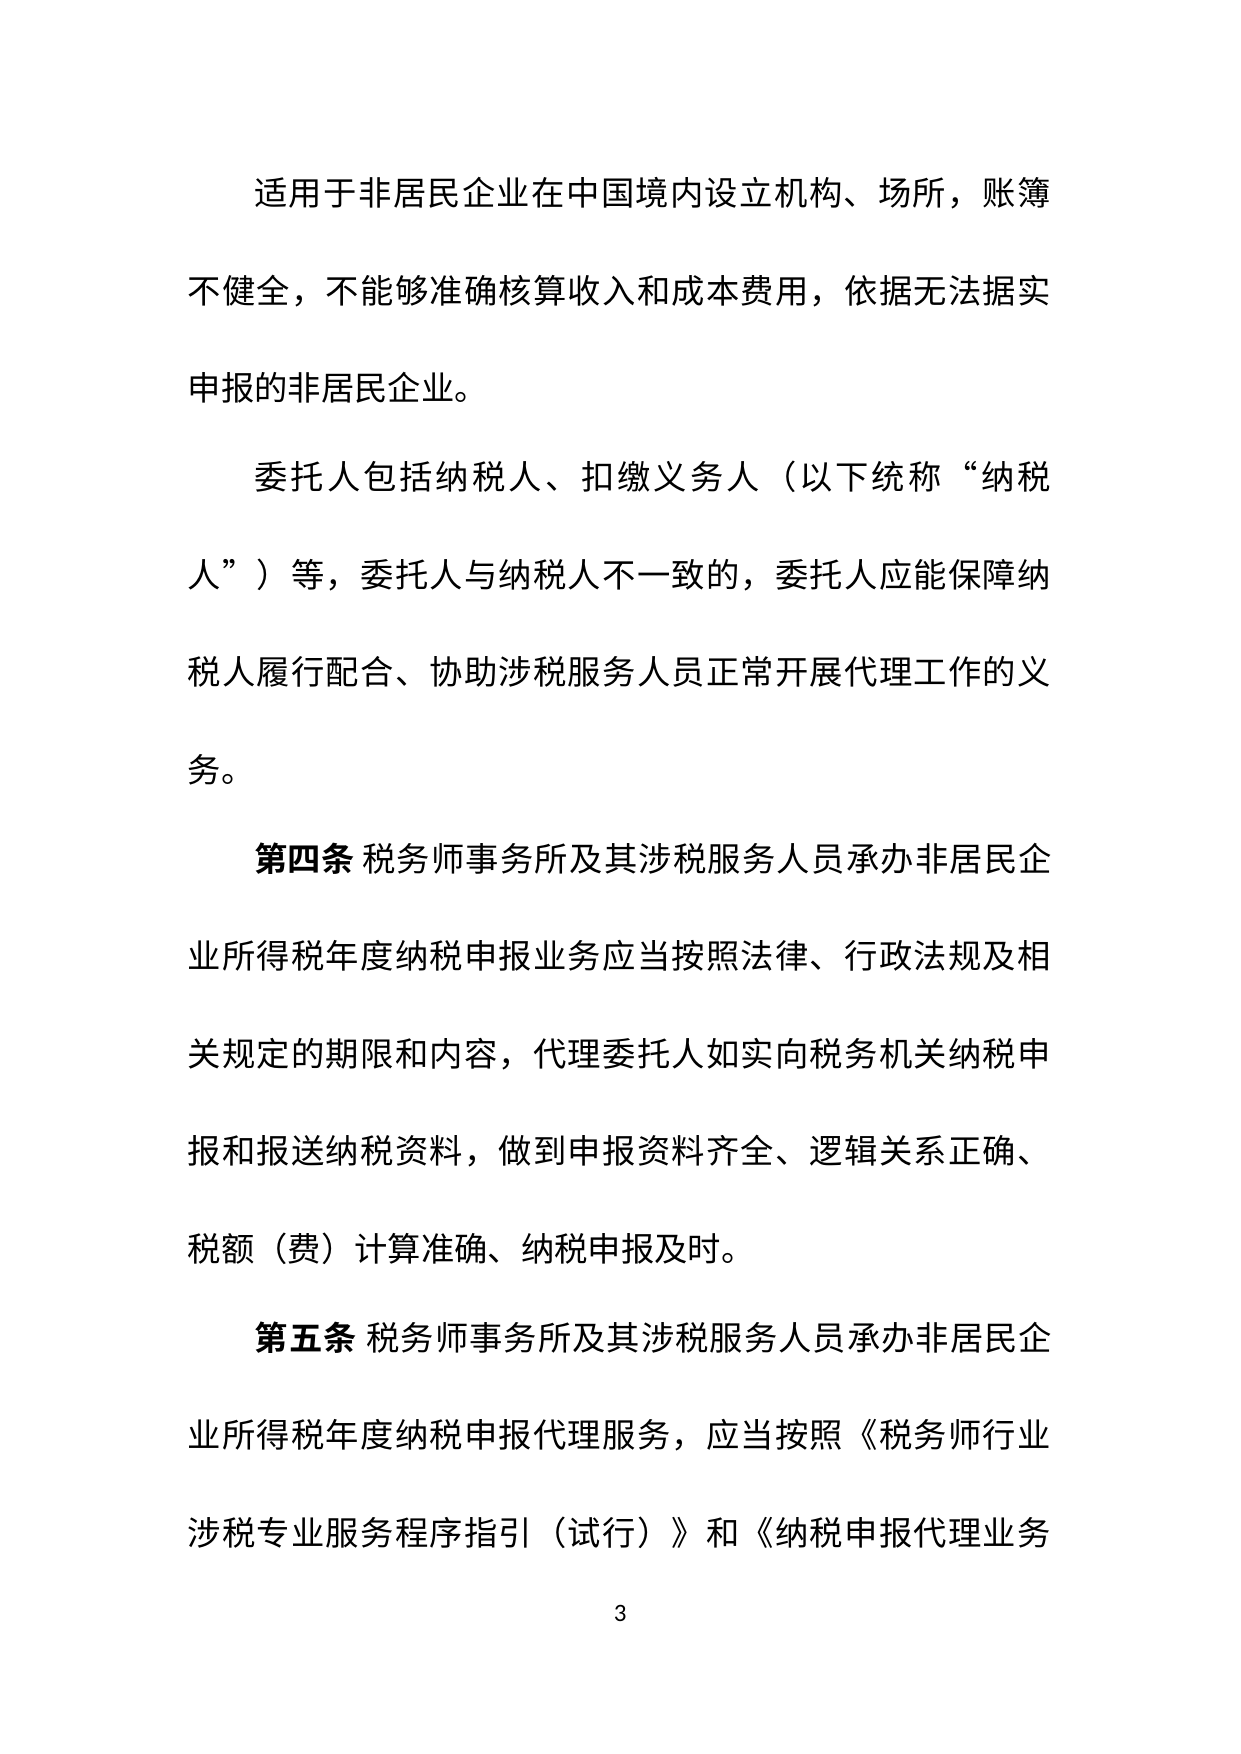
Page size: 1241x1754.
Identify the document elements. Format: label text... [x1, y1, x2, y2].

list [187, 1303, 1053, 1563]
text 委托人包括纳税人、扣缴义务人（以下统称“纳税人”）等，委托人与纳税人不一致的，委托人应能保障纳税人履行配合、协助涉税服务人员正常开展代理工作的义务。 [187, 443, 1053, 800]
list 税务师事务所及其涉税服务人员承办非居民企业所得税年度纳税申报业务应当按照法律、行政法规及相关规定的期限和内容，代理委托人如实向税务机关纳税申报和报送纳税资料，做到申报资料齐全、逻辑关系正确、税额（费）计算准确、纳税申报及时。 [187, 824, 1053, 1279]
text 适用于非居民企业在中国境内设立机构、场所，账簿不健全，不能够准确核算收入和成本费用，依据无法据实申报的非居民企业。 [187, 158, 1053, 418]
